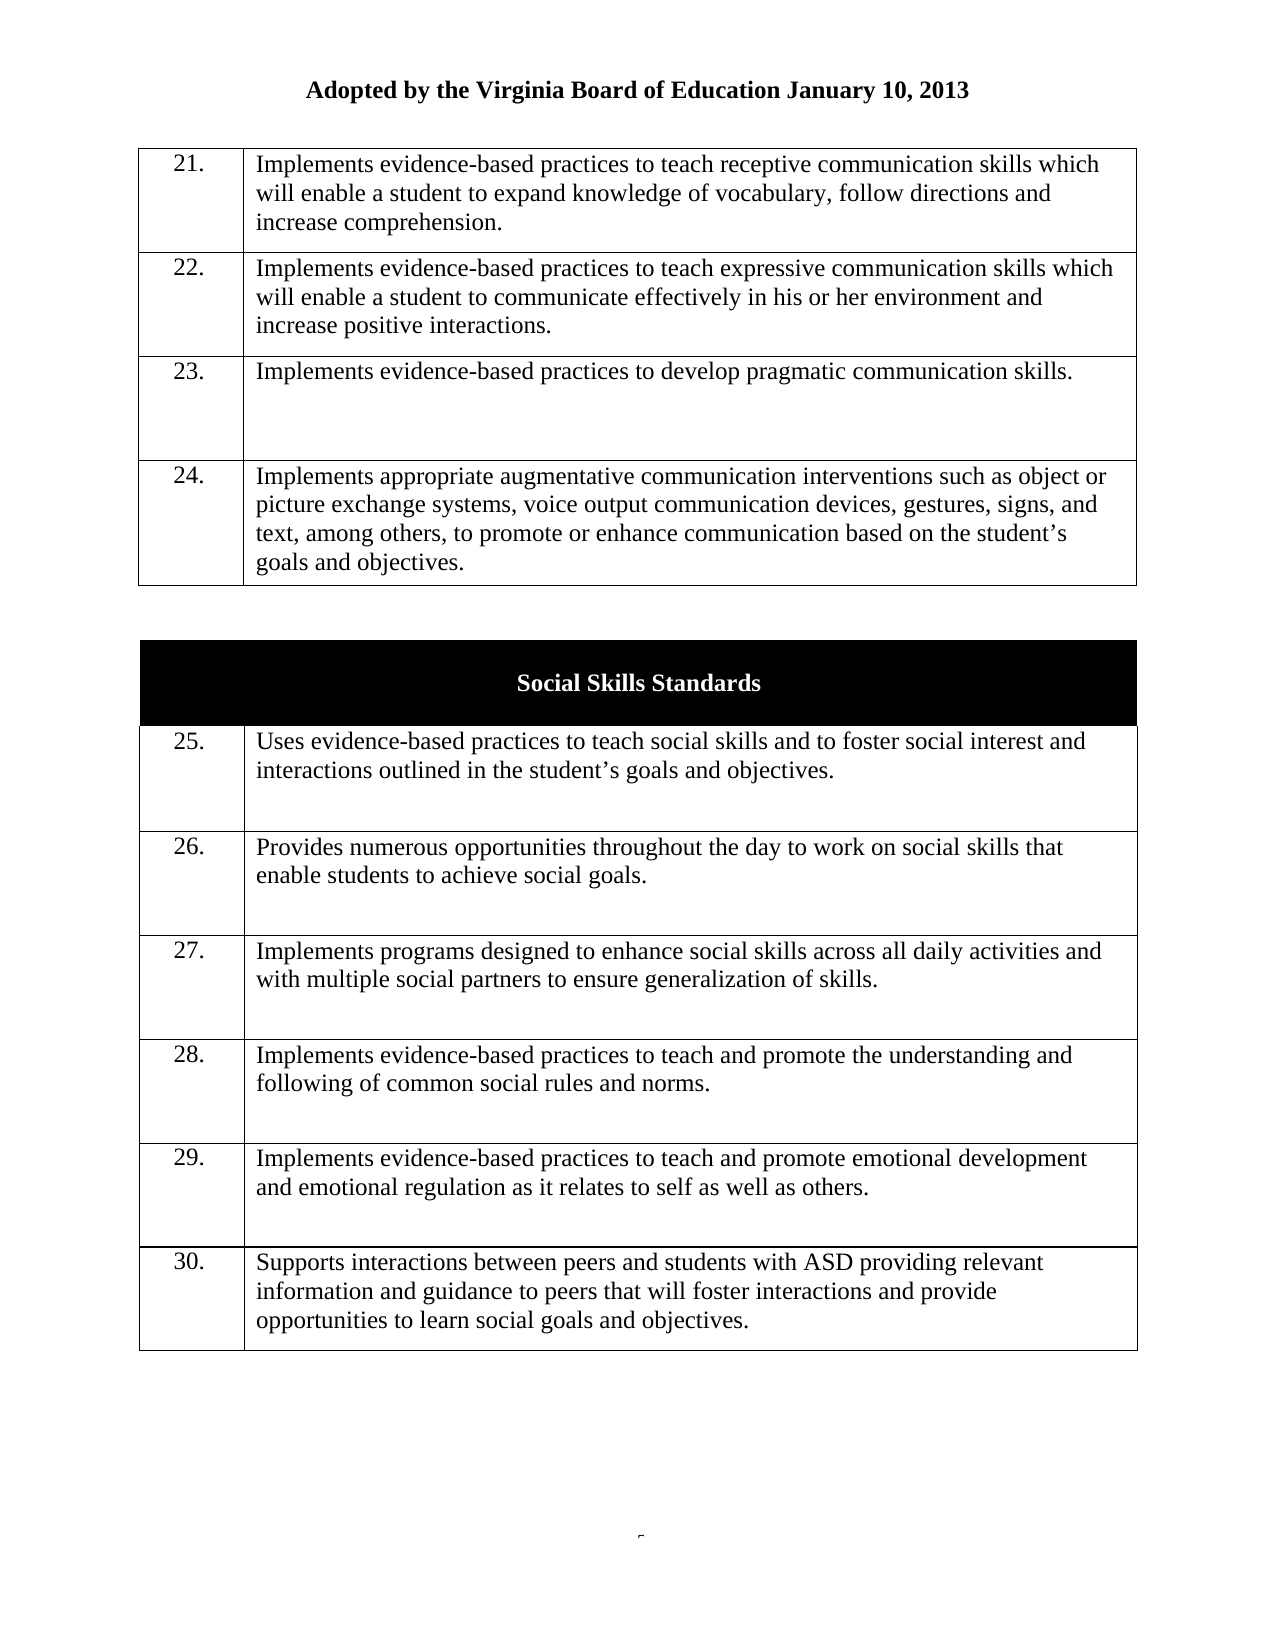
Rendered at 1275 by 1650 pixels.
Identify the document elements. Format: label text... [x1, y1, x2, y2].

table_cell Implements evidence-based practices to teach and promote the understanding and following of common social rules and norms. [245, 1040, 1137, 1142]
table_cell 23. [139, 357, 243, 460]
table_cell Implements evidence-based practices to teach expressive communication skills which will enable a student to communicate effectively in his or her environment and increase positive interactions. [244, 253, 1136, 356]
table_cell 24. [139, 461, 243, 584]
table_header Implements evidence-based practices to teach receptive communication skills which will enable a student to expand knowledge of vocabulary, follow directions and increase comprehension. [244, 149, 1136, 252]
table_cell Implements programs designed to enhance social skills across all daily activities and with multiple social partners to ensure generalization of skills. [245, 936, 1137, 1039]
table_cell 30. [140, 1248, 244, 1350]
table_cell Provides numerous opportunities throughout the day to work on social skills that enable students to achieve social goals. [245, 832, 1137, 935]
table_cell Implements appropriate augmentative communication interventions such as object or picture exchange systems, voice output communication devices, gestures, signs, and text, among others, to promote or enhance communication based on the student’s goals and objectives. [244, 461, 1136, 584]
table_cell Implements evidence-based practices to teach and promote emotional development and emotional regulation as it relates to self as well as others. [245, 1144, 1137, 1246]
table_header 21. [139, 149, 243, 252]
table_header Social Skills Standards [140, 640, 1137, 726]
table_cell 26. [140, 832, 244, 935]
table_cell 28. [140, 1040, 244, 1142]
table_cell 27. [140, 936, 244, 1039]
table_cell Uses evidence-based practices to teach social skills and to foster social interest and interactions outlined in the student’s goals and objectives. [245, 726, 1137, 831]
table_cell Supports interactions between peers and students with ASD providing relevant information and guidance to peers that will foster interactions and provide opportunities to learn social goals and objectives. [245, 1248, 1137, 1350]
table_cell Implements evidence-based practices to develop pragmatic communication skills. [244, 357, 1136, 460]
table_cell 25. [140, 726, 244, 831]
table_cell 29. [140, 1144, 244, 1246]
table_cell 22. [139, 253, 243, 356]
